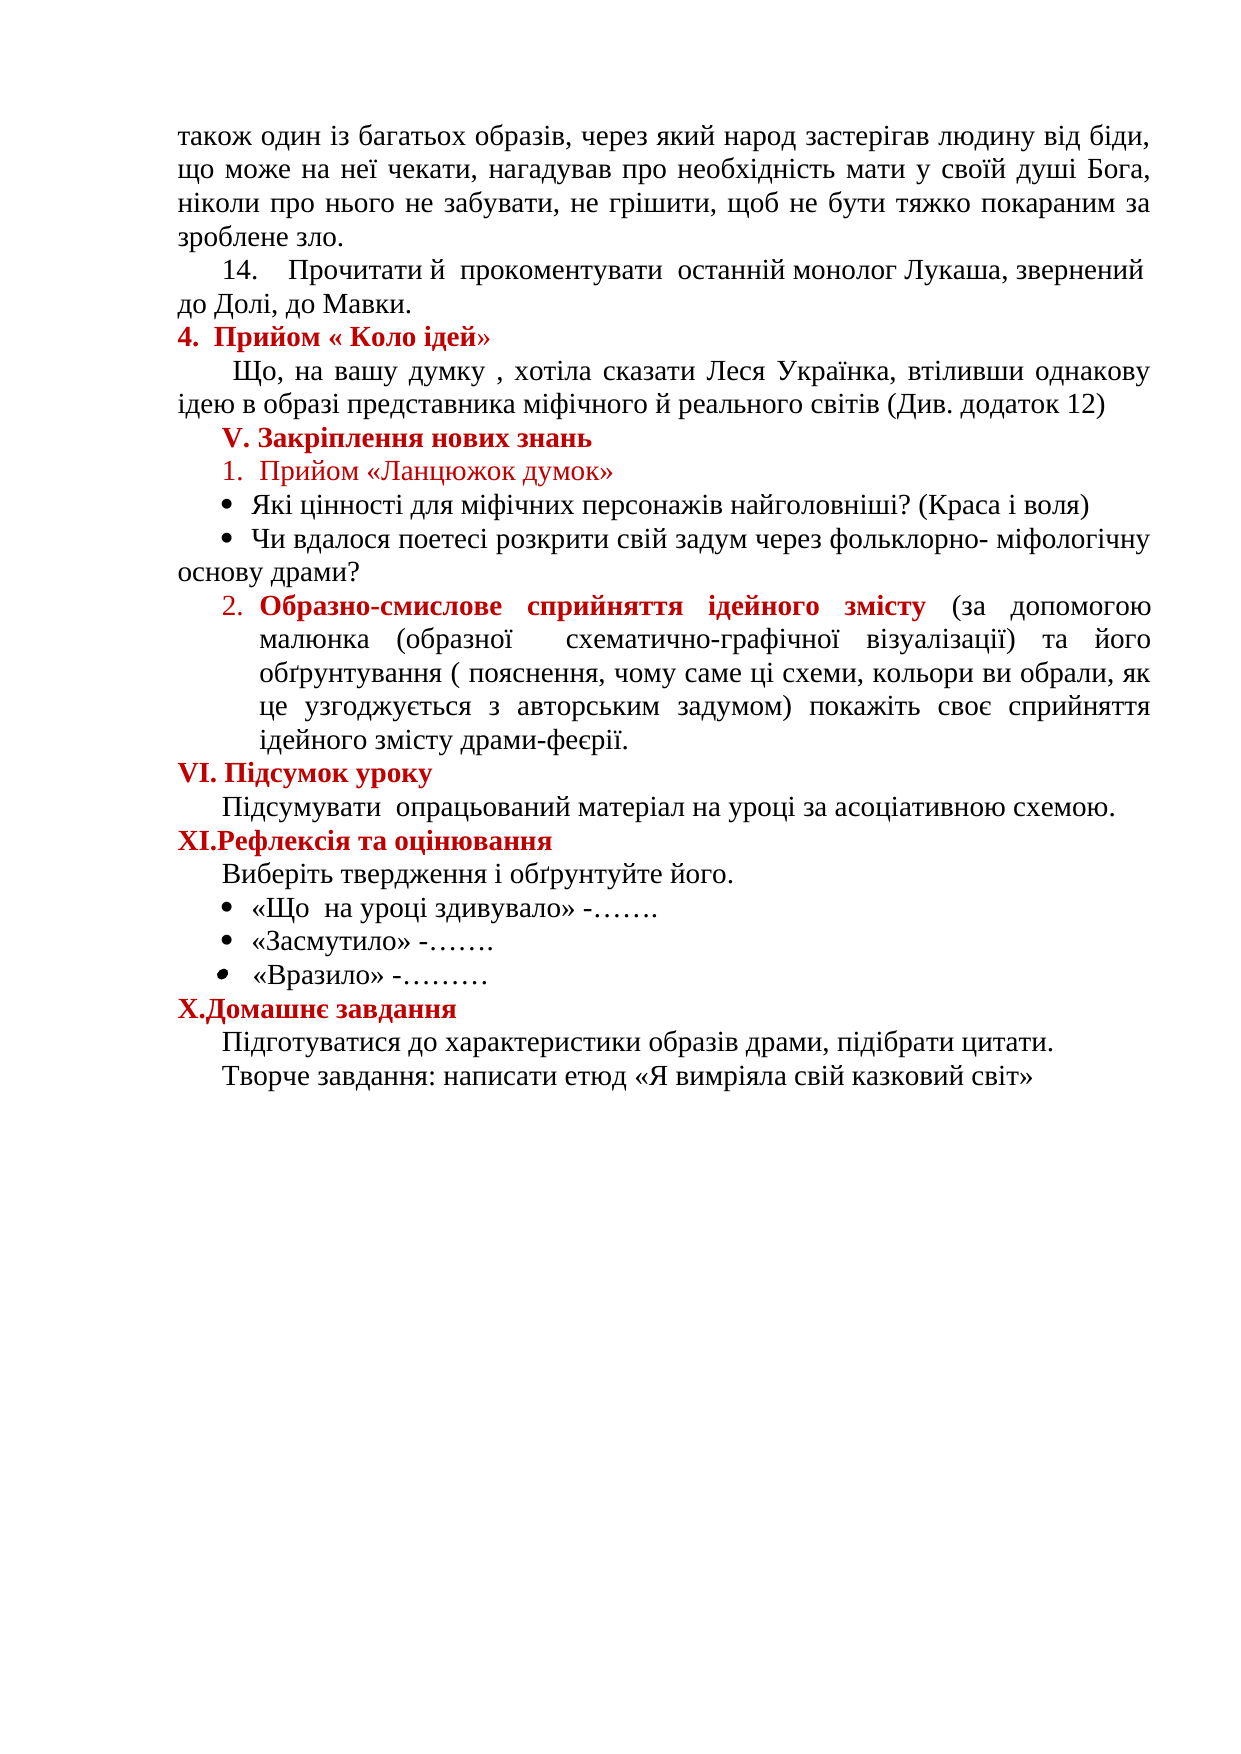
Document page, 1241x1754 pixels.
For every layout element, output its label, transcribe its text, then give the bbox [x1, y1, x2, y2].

list Чи вдалося поетесі розкрити свій задум через фольклорно- міфологічну основу драми? [177, 521, 1152, 588]
text ХІ.Рефлексія та оцінювання [177, 823, 1152, 856]
text Х.Домашнє завдання [177, 991, 1152, 1024]
list «Засмутило» -……. [177, 923, 1152, 957]
text Що, на вашу думку , хотіла сказати Леся Українка, втіливши однакову ідею в образі представника міфічного й реального світів (Див. додаток 12) [177, 353, 1152, 420]
text 4. Прийом « Коло ідей» [177, 319, 1152, 353]
text Творче завдання: написати етюд «Я вимріяла свій казковий світ» [177, 1058, 1152, 1091]
text Підсумувати опрацьований матеріал на уроці за асоціативною схемою. [177, 789, 1152, 823]
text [177, 118, 1152, 252]
text Підготуватися до характеристики образів драми, підібрати цитати. [177, 1024, 1152, 1058]
text Виберіть твердження і обґрунтуйте його. [177, 856, 1152, 890]
list Прочитати й прокоментувати останній монолог Лукаша, звернений до Долі, до Мавки. [177, 252, 1152, 319]
text VІ. Підсумок уроку [177, 756, 1152, 789]
text V. Закріплення нових знань [177, 420, 1152, 453]
list Які цінності для міфічних персонажів найголовніші? (Краса і воля) [177, 487, 1152, 521]
list Образно-смислове сприйняття ідейного змісту (за допомогою малюнка (образної схематично-графічної візуалізації) та його обґрунтування ( пояснення, чому саме ці схеми, кольори ви обрали, як це узгоджується з авторським задумом) покажіть своє сприйняття ідейного змісту драми-феєрії. [222, 588, 1152, 756]
list «Що на уроці здивувало» -……. [177, 890, 1152, 923]
list «Вразило» -……… [215, 957, 1152, 991]
list Прийом «Ланцюжок думок» [222, 453, 1152, 487]
